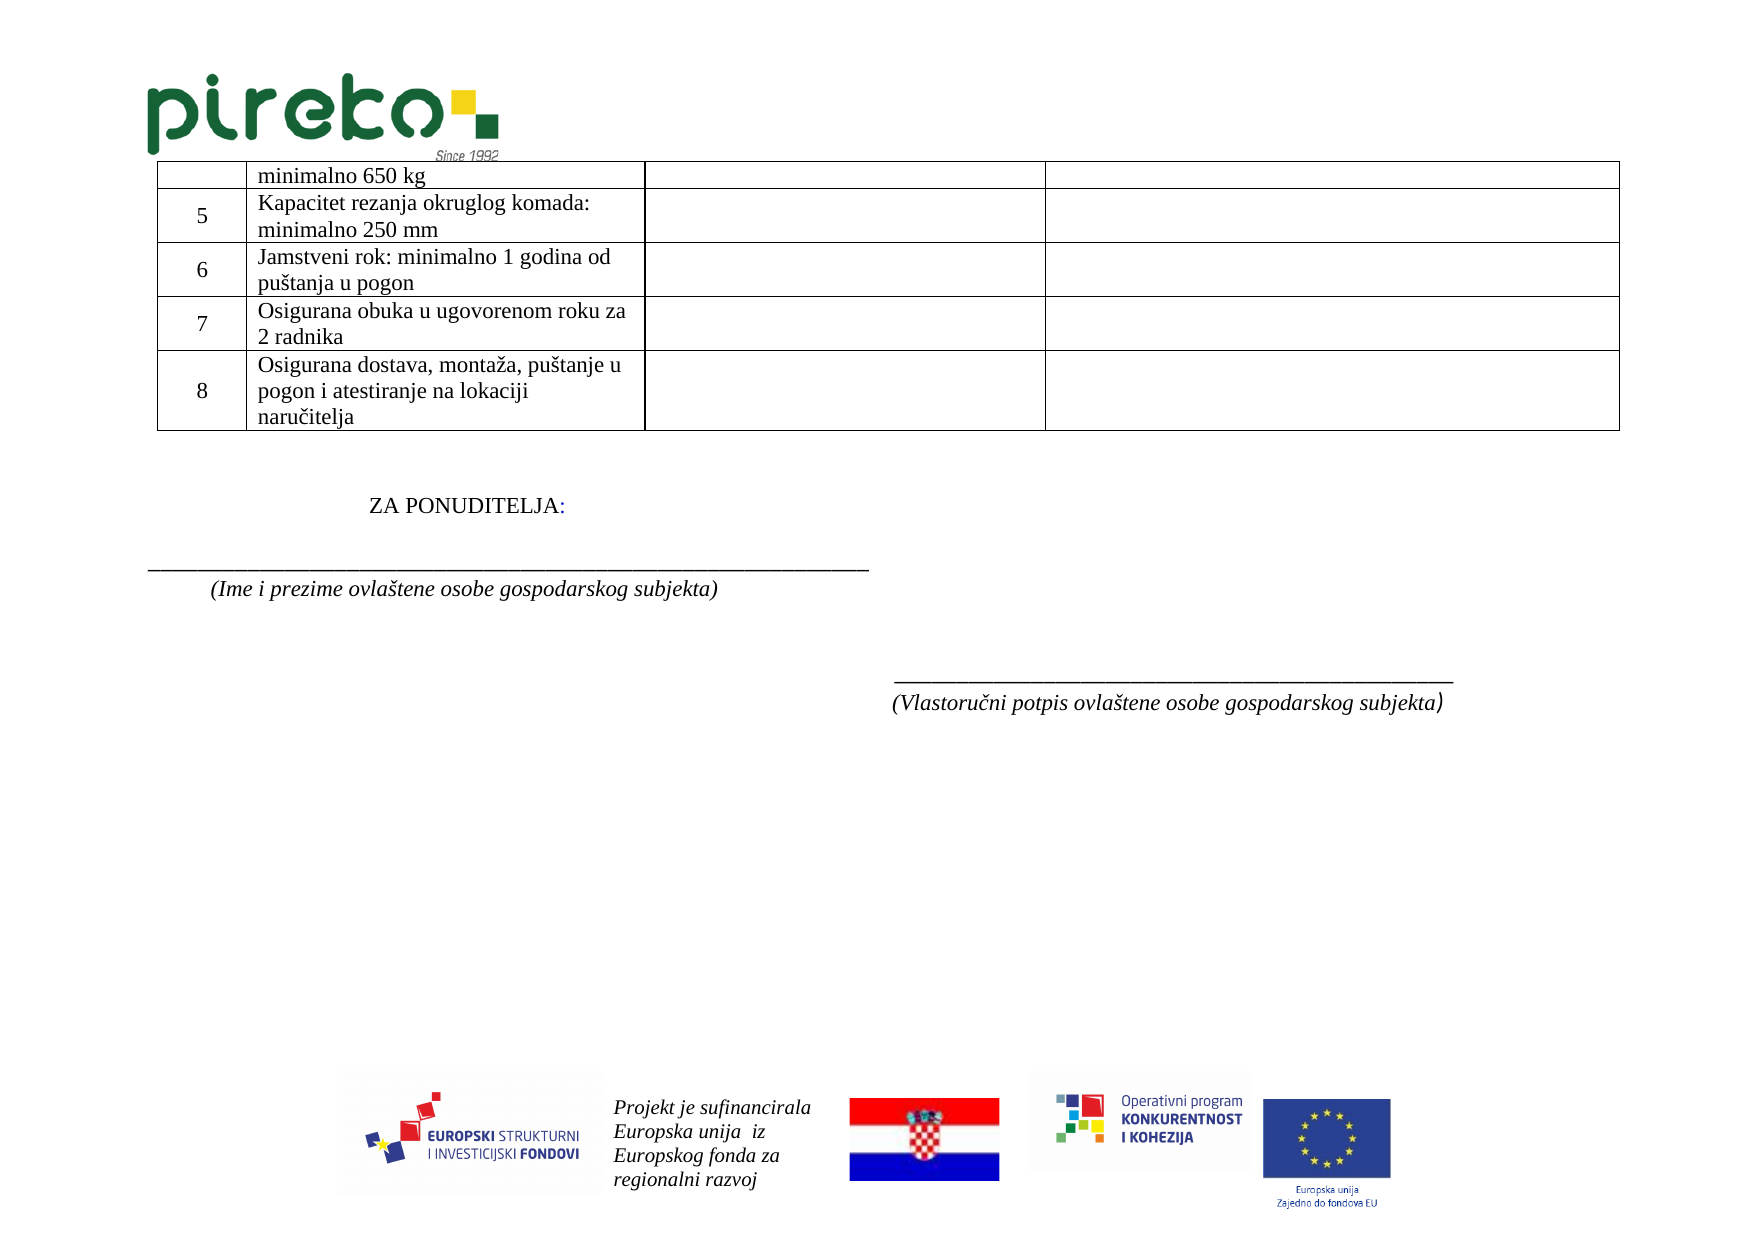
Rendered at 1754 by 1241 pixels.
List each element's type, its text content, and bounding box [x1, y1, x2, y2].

table_cell 6 [158, 243, 246, 296]
picture [1263, 1098, 1391, 1213]
table_cell [1046, 189, 1619, 242]
table_cell [646, 297, 1045, 349]
table_cell [1046, 243, 1619, 296]
table_cell [646, 351, 1045, 430]
picture [1026, 1070, 1252, 1171]
table_cell 8 [158, 351, 246, 430]
text (Vlastoručni potpis ovlaštene osobe gospodarskog subjekta) [856, 686, 1606, 717]
table_cell [646, 243, 1045, 296]
text _____________________________________________ [148, 656, 1606, 686]
picture [336, 1070, 603, 1197]
table_cell [1046, 351, 1619, 430]
table_cell Kapacitet rezanja okruglog komada: minimalno 250 mm [247, 189, 644, 242]
table_cell [1046, 297, 1619, 349]
table_cell [1046, 162, 1619, 188]
table_cell 7 [158, 297, 246, 349]
table_cell 4 [158, 162, 246, 188]
text (Ime i prezime ovlaštene osobe gospodarskog subjekta) [148, 575, 1606, 601]
table_cell [646, 189, 1045, 242]
table_cell Osigurana obuka u ugovorenom roku za 2 radnika [247, 297, 644, 349]
text __________________________________________________________ [148, 544, 1606, 575]
table_cell Osigurana dostava, montaža, puštanje u pogon i atestiranje na lokaciji naručitelja [247, 351, 644, 430]
table_cell [646, 162, 1045, 188]
table_cell Jamstveni rok: minimalno 1 godina od puštanja u pogon [247, 243, 644, 296]
picture [147, 73, 499, 161]
table_cell Kapacitet ulazno/izlaznog transportera: minimalno 650 kg [247, 162, 644, 188]
picture [849, 1098, 1000, 1181]
table_cell 5 [158, 189, 246, 242]
text ZA PONUDITELJA: [295, 492, 1606, 518]
